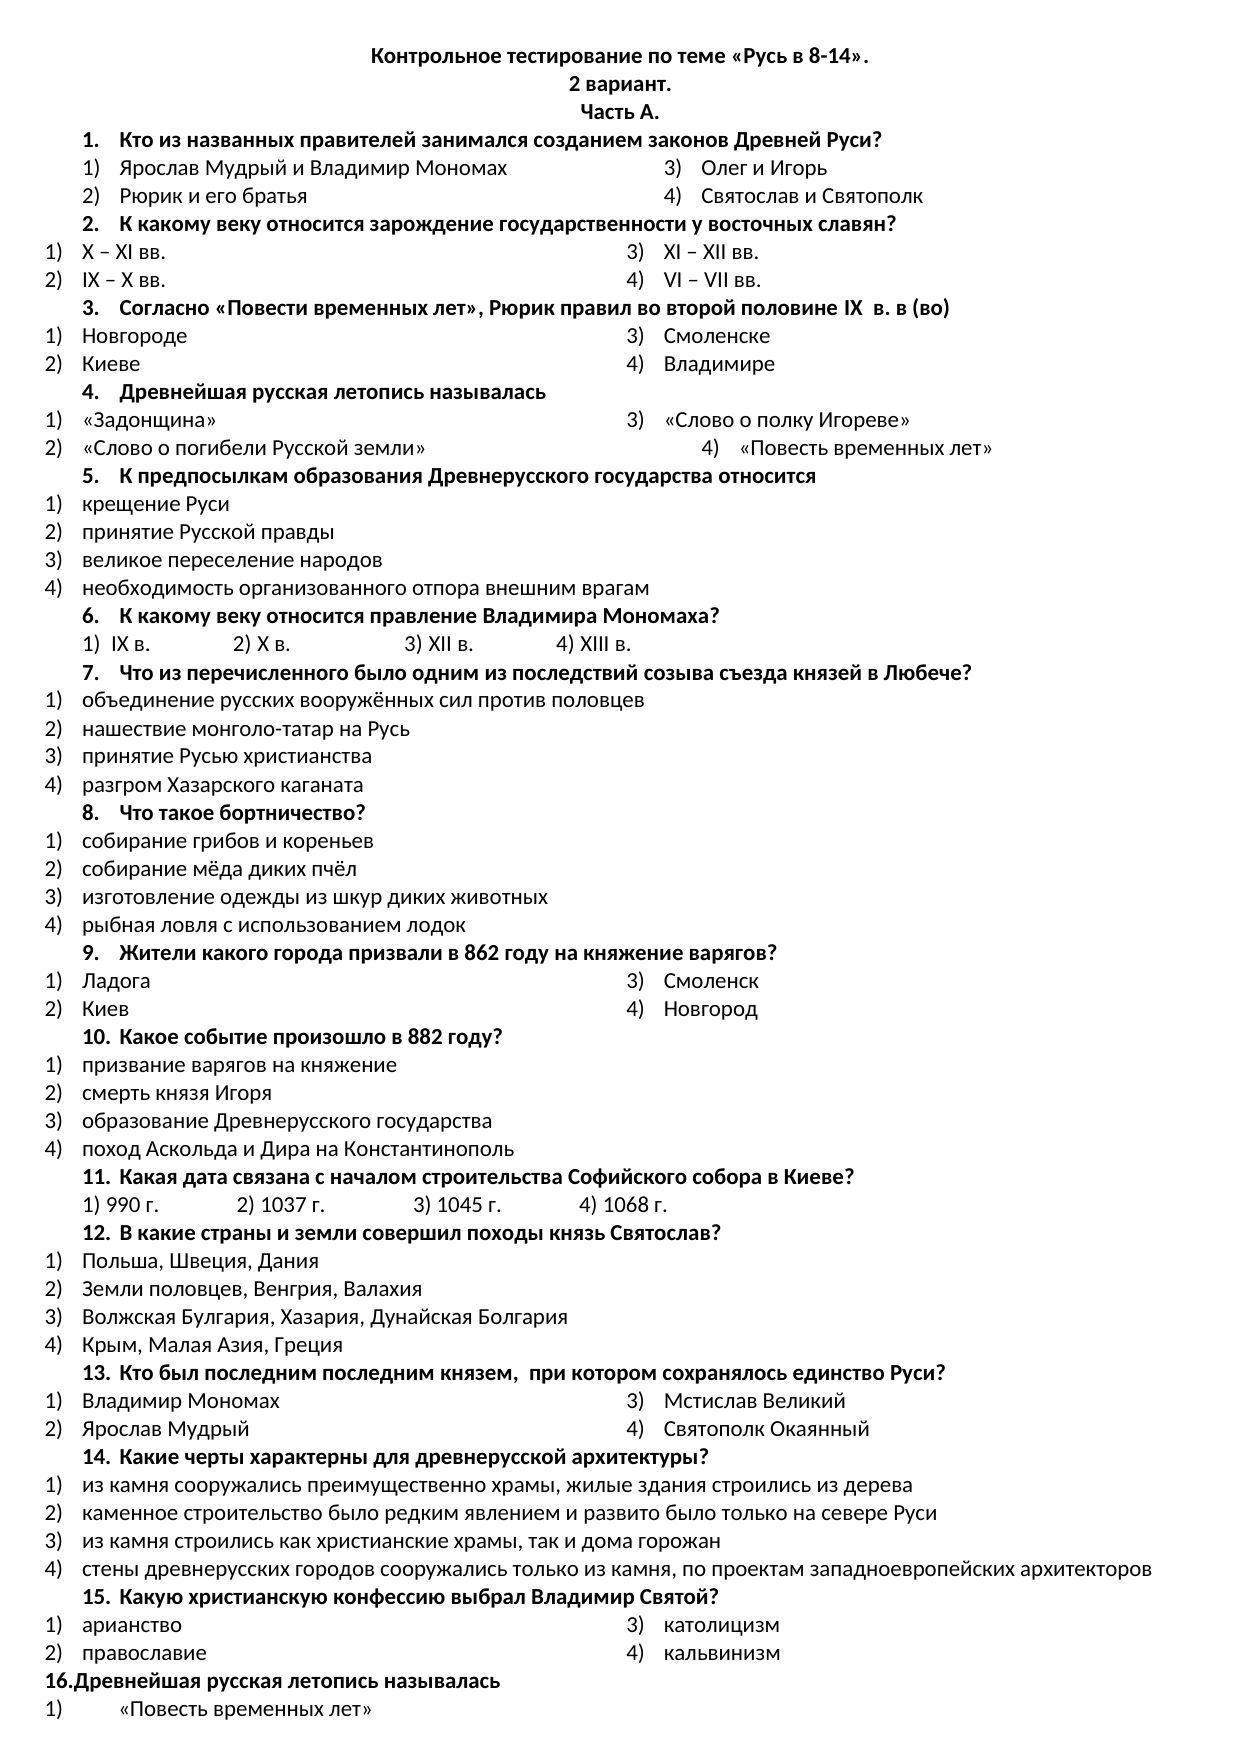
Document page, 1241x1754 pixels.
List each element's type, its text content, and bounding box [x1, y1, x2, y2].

text 1) «Повесть временных лет» [44, 1694, 1196, 1722]
list Кто из названных правителей занимался созданием законов Древней Руси? [82, 125, 1196, 153]
list Киев [44, 994, 614, 1022]
list Древнейшая русская летопись называлась [82, 377, 1196, 405]
list каменное строительство было редким явлением и развито было только на севере Руси [44, 1498, 1196, 1526]
list поход Аскольда и Дира на Константинополь [44, 1134, 1196, 1162]
list крещение Руси [44, 489, 1196, 517]
list «Слово о погибели Русской земли» [44, 433, 614, 461]
list призвание варягов на княжение [44, 1050, 1196, 1078]
list Какая дата связана с началом строительства Софийского собора в Киеве? [82, 1162, 1196, 1190]
list Святополк Окаянный [626, 1414, 1196, 1442]
list Новгороде [44, 321, 614, 349]
list Крым, Малая Азия, Греция [44, 1330, 1196, 1358]
list IX – X вв. [44, 265, 614, 293]
list Какое событие произошло в 882 году? [82, 1022, 1196, 1050]
list Волжская Булгария, Хазария, Дунайская Болгария [44, 1302, 1196, 1330]
list «Задонщина» [44, 405, 614, 433]
list Кто был последним последним князем, при котором сохранялось единство Руси? [82, 1358, 1196, 1386]
list Ярослав Мудрый [44, 1414, 614, 1442]
list Ярослав Мудрый и Владимир Мономах [82, 153, 614, 181]
list Олег и Игорь [663, 153, 1196, 181]
list Святослав и Святополк [663, 181, 1196, 209]
list Новгород [626, 994, 1196, 1022]
list XI – XII вв. [626, 237, 1196, 265]
list принятие Русской правды [44, 517, 1196, 546]
text Часть А. [44, 97, 1196, 125]
list Согласно «Повести временных лет», Рюрик правил во второй половине IX в. в (во) [82, 293, 1196, 321]
list Ладога [44, 966, 614, 994]
list VI – VII вв. [626, 265, 1196, 293]
list Что такое бортничество? [82, 798, 1196, 826]
list Земли половцев, Венгрия, Валахия [44, 1274, 1196, 1302]
list Польша, Швеция, Дания [44, 1246, 1196, 1274]
list собирание мёда диких пчёл [44, 854, 1196, 882]
list необходимость организованного отпора внешним врагам [44, 573, 1196, 602]
list Какие черты характерны для древнерусской архитектуры? [82, 1442, 1196, 1470]
list Что из перечисленного было одним из последствий созыва съезда князей в Любече? [82, 658, 1196, 686]
text 1) IX в. 2) X в. 3) XII в. 4) XIII в. [82, 629, 1196, 658]
list Жители какого города призвали в 862 году на княжение варягов? [82, 938, 1196, 966]
list К предпосылкам образования Древнерусского государства относится [82, 461, 1196, 489]
list Мстислав Великий [626, 1386, 1196, 1414]
list принятие Русью христианства [44, 742, 1196, 770]
list Какую христианскую конфессию выбрал Владимир Святой? [82, 1582, 1196, 1610]
list смерть князя Игоря [44, 1078, 1196, 1106]
list X – XI вв. [44, 237, 614, 265]
list К какому веку относится зарождение государственности у восточных славян? [82, 209, 1196, 237]
list собирание грибов и кореньев [44, 826, 1196, 854]
list великое переселение народов [44, 546, 1196, 573]
list нашествие монголо-татар на Русь [44, 714, 1196, 742]
list В какие страны и земли совершил походы князь Святослав? [82, 1218, 1196, 1246]
list католицизм [626, 1610, 1196, 1638]
text 1) . 2) . 3) . 4) . [82, 1190, 1196, 1218]
list из камня сооружались преимущественно храмы, жилые здания строились из дерева [44, 1470, 1196, 1498]
list «Повесть временных лет» [701, 433, 1196, 461]
list объединение русских вооружённых сил против половцев [44, 686, 1196, 714]
text Контрольное тестирование по теме «Русь в 8-14». [44, 41, 1196, 69]
list из камня строились как христианские храмы, так и дома горожан [44, 1526, 1196, 1554]
list К какому веку относится правление Владимира Мономаха? [82, 602, 1196, 629]
list Смоленск [626, 966, 1196, 994]
list Владимир Мономах [44, 1386, 614, 1414]
list «Слово о полку Игореве» [626, 405, 1196, 433]
text 16.Древнейшая русская летопись называлась [44, 1666, 1196, 1694]
list разгром Хазарского каганата [44, 770, 1196, 798]
list образование Древнерусского государства [44, 1106, 1196, 1134]
list Смоленске [626, 321, 1196, 349]
list стены древнерусских городов сооружались только из камня, по проектам западноевропейских архитекторов [44, 1554, 1196, 1582]
list Рюрик и его братья [82, 181, 614, 209]
list Киеве [44, 349, 614, 377]
list Владимире [626, 349, 1196, 377]
list арианство [44, 1610, 614, 1638]
text 2 вариант. [44, 69, 1196, 97]
list изготовление одежды из шкур диких животных [44, 882, 1196, 910]
list православие [44, 1638, 614, 1666]
list кальвинизм [626, 1638, 1196, 1666]
list рыбная ловля с использованием лодок [44, 910, 1196, 938]
